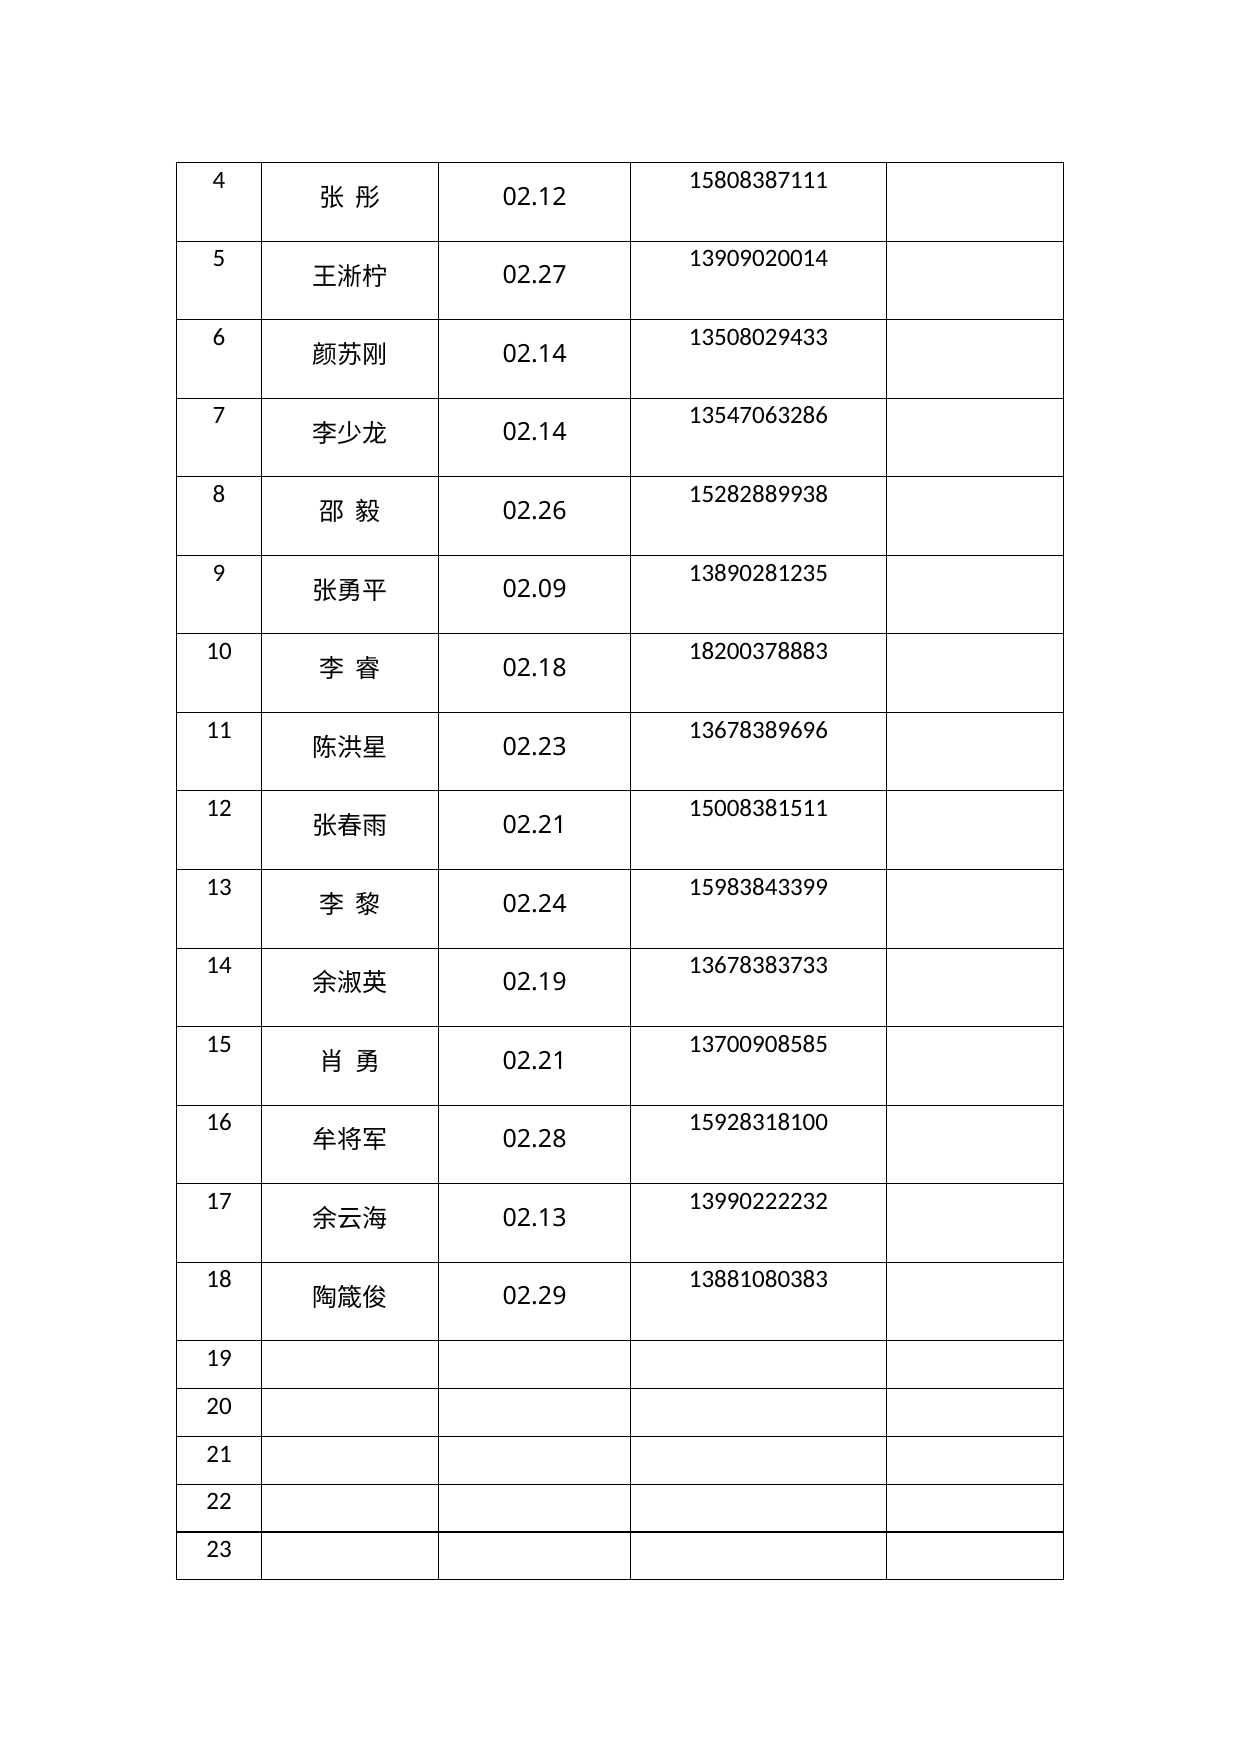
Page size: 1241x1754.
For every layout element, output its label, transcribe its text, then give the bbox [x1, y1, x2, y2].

table_cell [887, 1437, 1063, 1483]
table_cell [887, 949, 1063, 1026]
table_cell [631, 1437, 886, 1483]
table_cell 李 黎 [262, 870, 438, 947]
table_cell 02.23 [439, 713, 630, 790]
table_cell 02.14 [439, 320, 630, 398]
table_cell [262, 1389, 438, 1436]
table_cell 张 彤 [262, 163, 438, 241]
table_cell 02.26 [439, 477, 630, 555]
table_cell [887, 1027, 1063, 1104]
table_cell [887, 713, 1063, 790]
table_cell 13990222232 [631, 1184, 886, 1262]
table_cell [631, 1533, 886, 1579]
table_cell 15928318100 [631, 1106, 886, 1183]
table_cell [887, 1184, 1063, 1262]
table_cell [631, 1389, 886, 1436]
table_cell [262, 1437, 438, 1483]
table_cell 13700908585 [631, 1027, 886, 1104]
table_cell 16 [177, 1106, 261, 1183]
table_cell [887, 163, 1063, 241]
table_cell [887, 1263, 1063, 1340]
table_cell 15808387111 [631, 163, 886, 241]
table_cell [439, 1389, 630, 1436]
table_cell [887, 870, 1063, 947]
table_cell 4 [177, 163, 261, 241]
table_cell [262, 1533, 438, 1579]
table_cell 13508029433 [631, 320, 886, 398]
table_cell 20 [177, 1389, 261, 1436]
table_cell 18 [177, 1263, 261, 1340]
table_cell 牟将军 [262, 1106, 438, 1183]
table_cell [887, 1485, 1063, 1531]
table_cell [439, 1437, 630, 1483]
table_cell [887, 477, 1063, 555]
table_cell [631, 1485, 886, 1531]
table_cell 02.09 [439, 556, 630, 633]
table_cell 李 睿 [262, 634, 438, 712]
table_cell [887, 1533, 1063, 1579]
table_cell 02.19 [439, 949, 630, 1026]
table_cell 15282889938 [631, 477, 886, 555]
table_cell 8 [177, 477, 261, 555]
table_cell [887, 1341, 1063, 1388]
table_cell [887, 320, 1063, 398]
table_cell 肖 勇 [262, 1027, 438, 1104]
table_cell 7 [177, 399, 261, 476]
table_cell 陶箴俊 [262, 1263, 438, 1340]
table_cell 王淅柠 [262, 242, 438, 319]
table_cell 陈洪星 [262, 713, 438, 790]
table_cell 张春雨 [262, 791, 438, 869]
table_cell 余云海 [262, 1184, 438, 1262]
table_cell 18200378883 [631, 634, 886, 712]
table_cell 02.18 [439, 634, 630, 712]
table_cell 13 [177, 870, 261, 947]
table_cell [439, 1341, 630, 1388]
table_cell [887, 791, 1063, 869]
table_cell 10 [177, 634, 261, 712]
table_cell 邵 毅 [262, 477, 438, 555]
table_cell [887, 1106, 1063, 1183]
table_cell 李少龙 [262, 399, 438, 476]
table_cell 02.21 [439, 1027, 630, 1104]
table_cell 02.29 [439, 1263, 630, 1340]
table_cell [887, 1389, 1063, 1436]
table_cell 13547063286 [631, 399, 886, 476]
table_cell 15008381511 [631, 791, 886, 869]
table_cell 17 [177, 1184, 261, 1262]
table_cell [631, 1341, 886, 1388]
table_cell 12 [177, 791, 261, 869]
table_cell 9 [177, 556, 261, 633]
table_cell [439, 1485, 630, 1531]
table_cell 13890281235 [631, 556, 886, 633]
table_cell 余淑英 [262, 949, 438, 1026]
table_cell 6 [177, 320, 261, 398]
table_cell 02.21 [439, 791, 630, 869]
table_cell 14 [177, 949, 261, 1026]
table_cell [262, 1485, 438, 1531]
table_cell [887, 634, 1063, 712]
table_cell 颜苏刚 [262, 320, 438, 398]
table_cell 15 [177, 1027, 261, 1104]
table_cell 02.14 [439, 399, 630, 476]
table_cell 02.24 [439, 870, 630, 947]
table_cell 21 [177, 1437, 261, 1483]
table_cell [887, 399, 1063, 476]
table_cell 13678389696 [631, 713, 886, 790]
table_cell [887, 556, 1063, 633]
table_cell 02.12 [439, 163, 630, 241]
table_cell 张勇平 [262, 556, 438, 633]
table_cell [887, 242, 1063, 319]
table_cell 5 [177, 242, 261, 319]
table_cell [439, 1533, 630, 1579]
table_cell 13678383733 [631, 949, 886, 1026]
table_cell 19 [177, 1341, 261, 1388]
table_cell 11 [177, 713, 261, 790]
table_cell 15983843399 [631, 870, 886, 947]
table_cell 13881080383 [631, 1263, 886, 1340]
table_cell 23 [177, 1533, 261, 1579]
table_cell 02.13 [439, 1184, 630, 1262]
table_cell 02.28 [439, 1106, 630, 1183]
table_cell [262, 1341, 438, 1388]
table_cell 22 [177, 1485, 261, 1531]
table_cell 13909020014 [631, 242, 886, 319]
table_cell 02.27 [439, 242, 630, 319]
